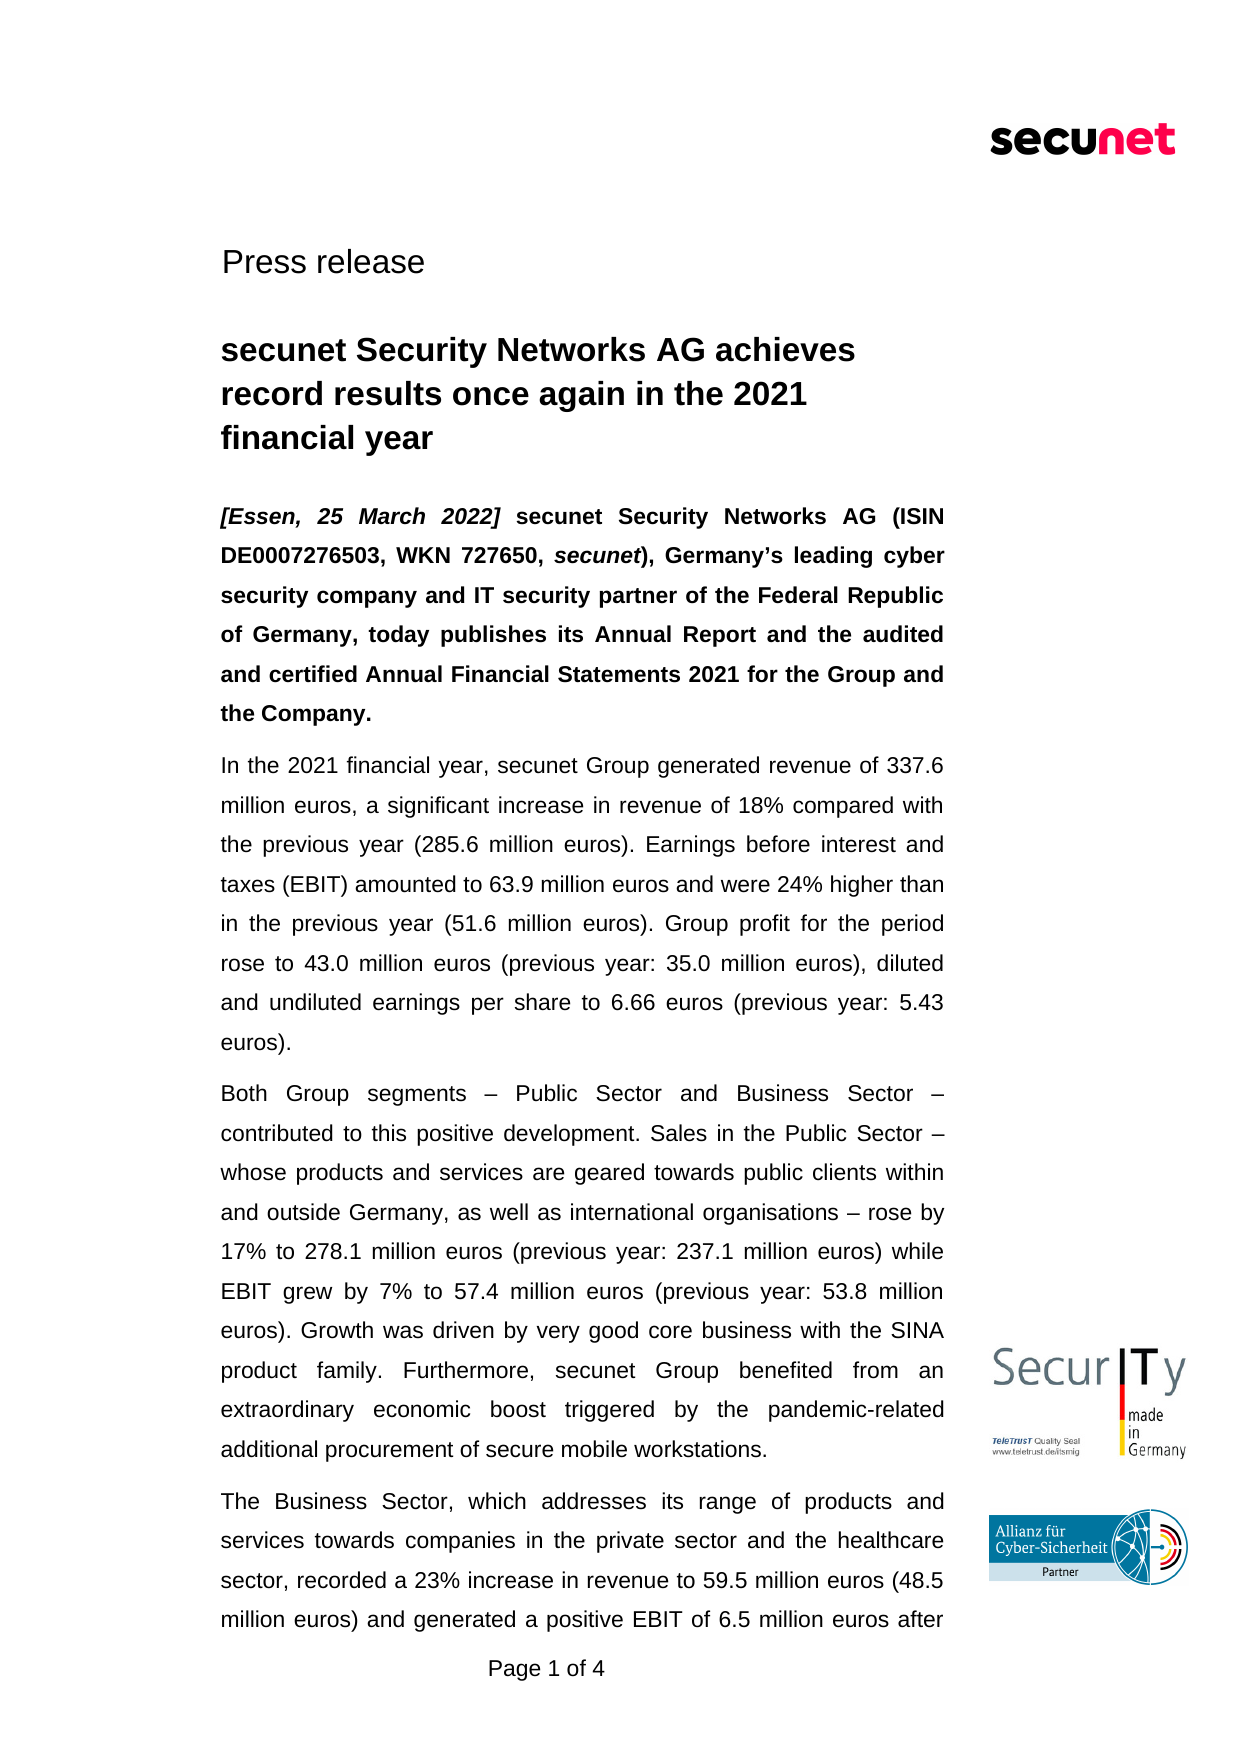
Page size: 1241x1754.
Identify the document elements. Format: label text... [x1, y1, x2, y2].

text secunet Security Networks AG achieves record results once again in the 2021 financial year [220, 330, 945, 457]
picture [989, 1343, 1189, 1463]
picture [1141, 1552, 1145, 1563]
picture [989, 1563, 1147, 1586]
picture [990, 123, 1176, 155]
text Both Group segments – Public Sector and Business Sector – contributed to this positive development. Sales in the Public Sector – whose products and services are geared towards public clients within and outside Germany, as well as international organisations – rose by 17% to 278.1 million euros (previous year: 237.1 million euros) while EBIT grew by 7% to 57.4 million euros (previous year: 53.8 million euros). Growth was driven by very good core business with the SINA product family. Furthermore, secunet Group benefited from an extraordinary economic boost triggered by the pandemic-related additional procurement of secure mobile workstations. [220, 1080, 945, 1462]
picture [989, 1508, 1189, 1586]
text In the 2021 financial year, secunet Group generated revenue of 337.6 million euros, a significant increase in revenue of 18% compared with the previous year (285.6 million euros). Earnings before interest and taxes (EBIT) amounted to 63.9 million euros and were 24% higher than in the previous year (51.6 million euros). Group profit for the period rose to 43.0 million euros (previous year: 35.0 million euros), diluted and undiluted earnings per share to 6.66 euros (previous year: 5.43 euros). [220, 752, 945, 1055]
text [Essen, 25 March 2022] secunet Security Networks AG (ISIN DE0007276503, WKN 727650, secunet), Germany’s leading cyber security company and IT security partner of the Federal Republic of Germany, today publishes its Annual Report and the audited and certified Annual Financial Statements 2021 for the Group and the Company. [220, 503, 945, 726]
